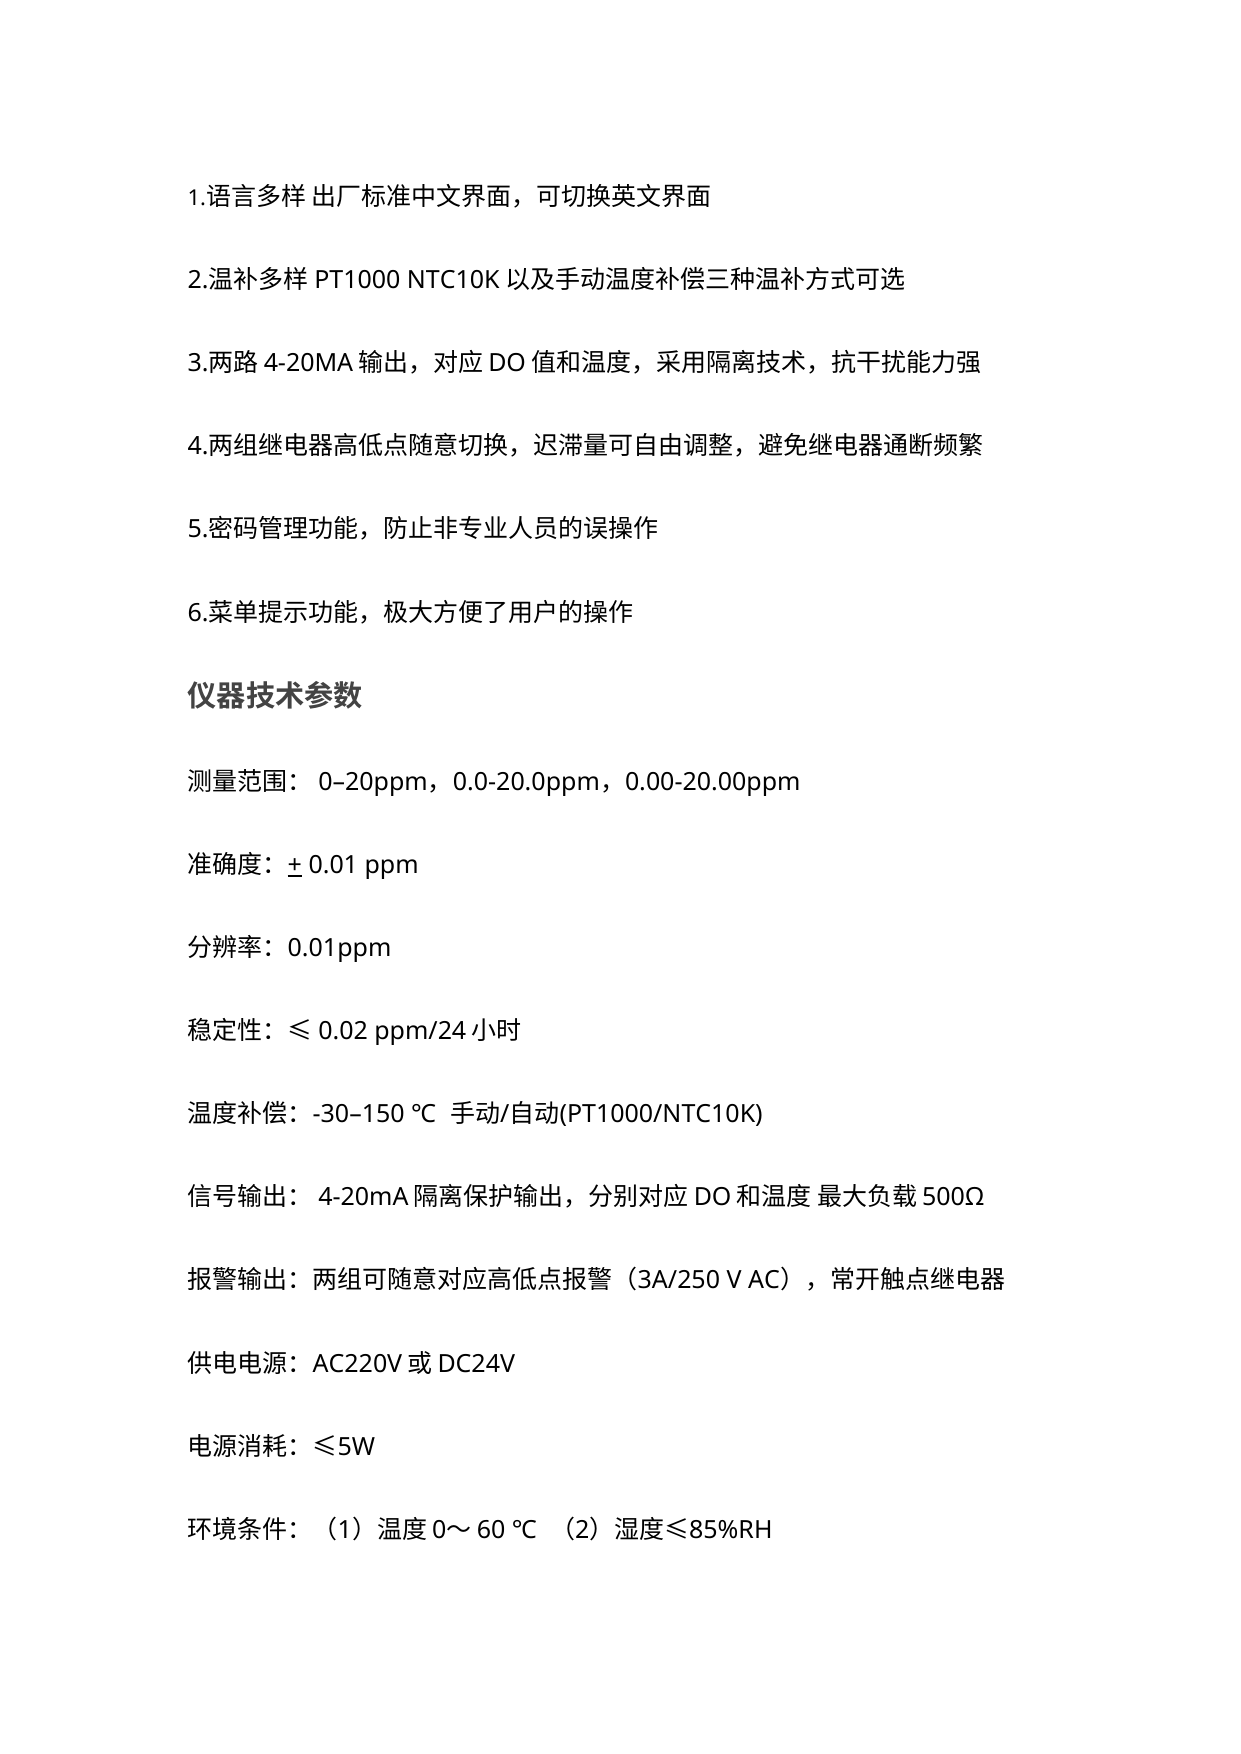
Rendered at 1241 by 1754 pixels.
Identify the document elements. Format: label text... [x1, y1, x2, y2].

text 信号输出： 4-20mA隔离保护输出，分别对应DO和温度 最大负载500Ω [187, 1162, 1053, 1227]
text 分辨率：0.01ppm [187, 913, 1053, 978]
text 2.温补多样 PT1000 NTC10K以及手动温度补偿三种温补方式可选 [187, 245, 1053, 310]
text 准确度：+ 0.01 ppm [187, 830, 1053, 895]
text 1.语言多样 出厂标准中文界面，可切换英文界面 [187, 162, 1053, 227]
text 报警输出：两组可随意对应高低点报警（3A/250 V AC），常开触点继电器 [187, 1246, 1053, 1311]
text 供电电源：AC220V或DC24V [187, 1329, 1053, 1394]
text 4.两组继电器高低点随意切换，迟滞量可自由调整，避免继电器通断频繁 [187, 411, 1053, 476]
text 3.两路4-20MA输出，对应DO值和温度，采用隔离技术，抗干扰能力强 [187, 328, 1053, 393]
text 稳定性：≤ 0.02 ppm/24小时 [187, 996, 1053, 1061]
text 仪器技术参数 [187, 661, 1053, 726]
text 5.密码管理功能，防止非专业人员的误操作 [187, 494, 1053, 559]
text 电源消耗：≤5W [187, 1412, 1053, 1477]
text 环境条件：（1）温度0～ 60 ℃ （2）湿度≤85%RH [187, 1495, 1053, 1560]
text 6.菜单提示功能，极大方便了用户的操作 [187, 578, 1053, 643]
text 测量范围： 0–20ppm，0.0-20.0ppm，0.00-20.00ppm [187, 747, 1053, 812]
text 温度补偿：-30–150 ℃ 手动/自动(PT1000/NTC10K) [187, 1079, 1053, 1144]
